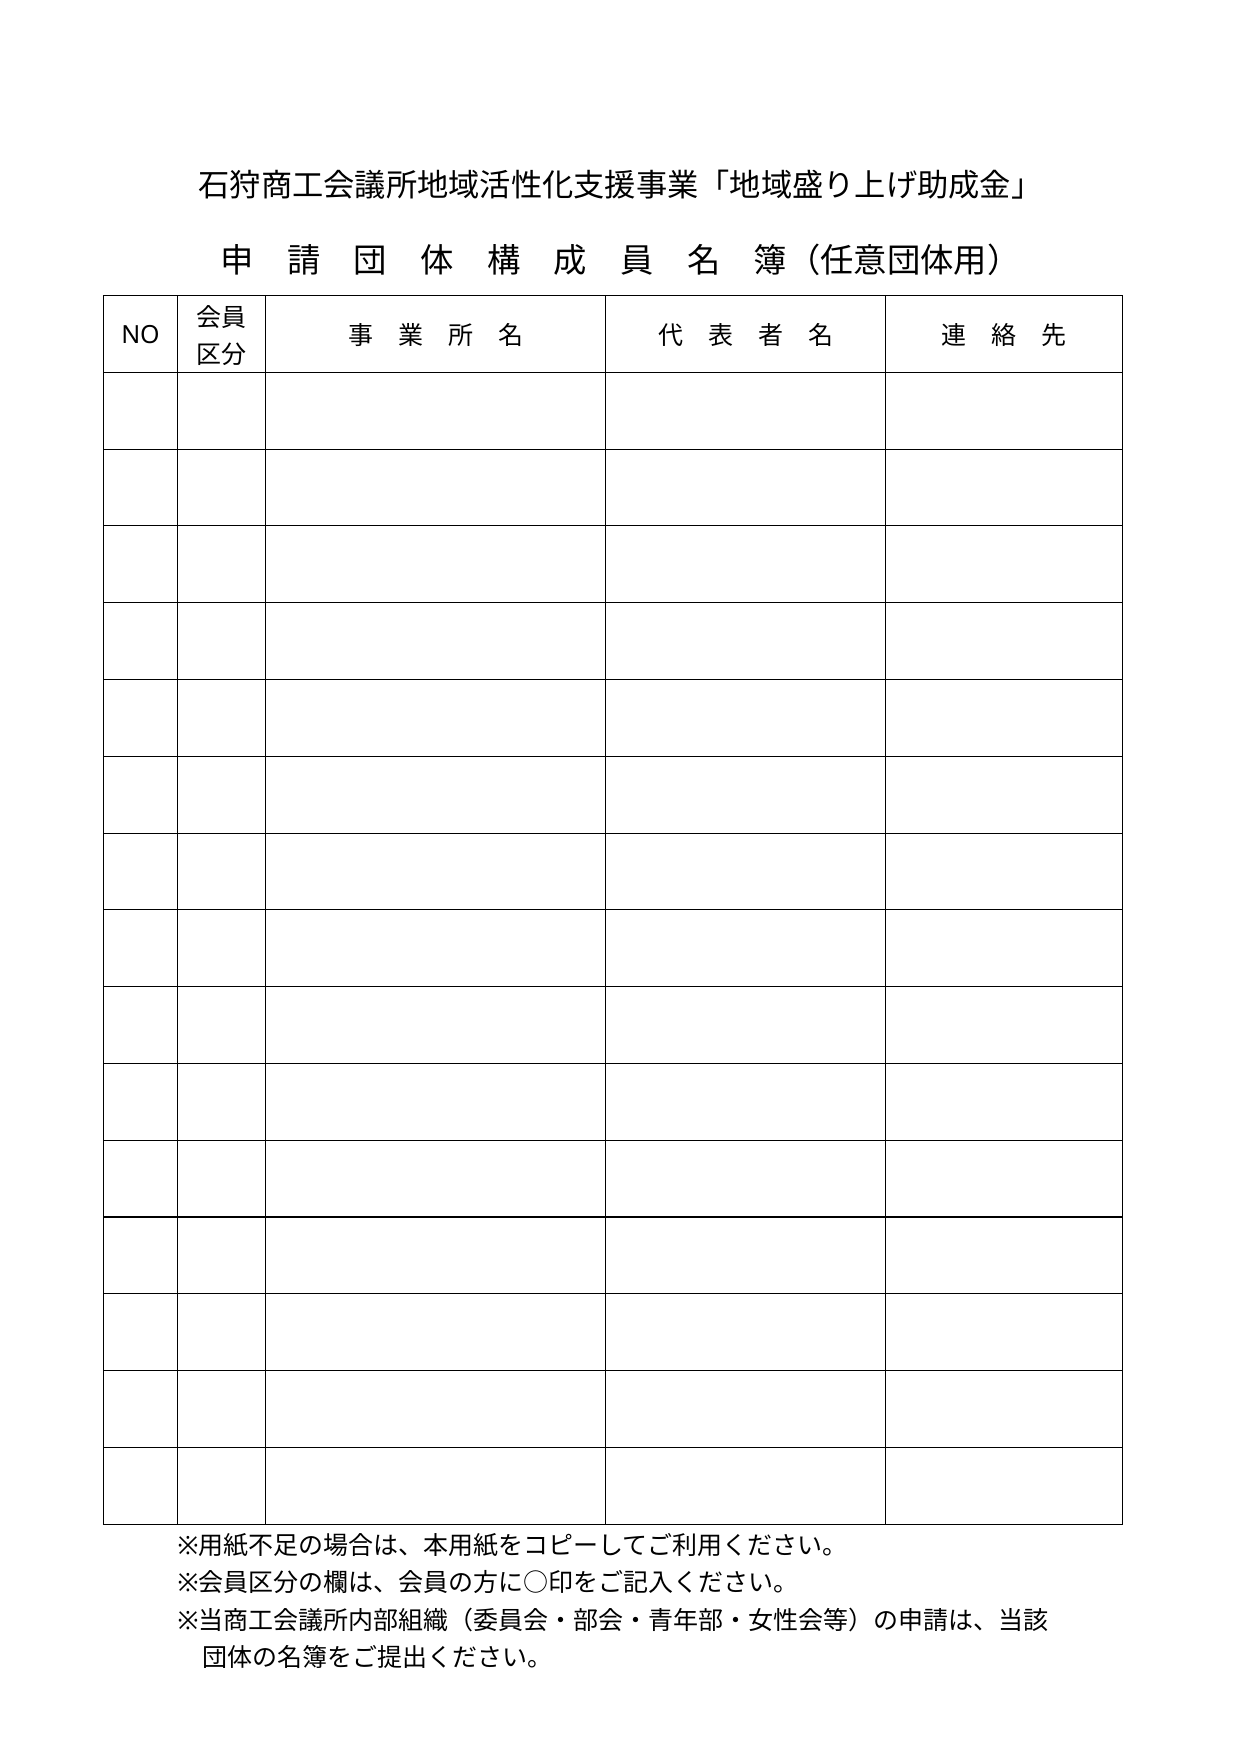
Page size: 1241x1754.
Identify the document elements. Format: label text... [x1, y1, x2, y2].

table_cell [886, 910, 1122, 986]
table_cell [178, 1448, 265, 1523]
table_cell [606, 1371, 885, 1447]
text 石狩商工会議所地域活性化支援事業「地域盛り上げ助成金」 [177, 145, 1063, 220]
table_header NO [104, 296, 177, 372]
table_cell [886, 373, 1122, 449]
table_cell [266, 450, 605, 525]
table_cell [886, 603, 1122, 679]
table_cell [606, 1064, 885, 1139]
table_cell [886, 1064, 1122, 1139]
table_cell [886, 834, 1122, 909]
table_cell [606, 757, 885, 832]
table_cell [266, 1371, 605, 1447]
table_cell [886, 526, 1122, 602]
table_cell [606, 987, 885, 1063]
table_cell [178, 450, 265, 525]
text 申 請 団 体 構 成 員 名 簿（任意団体用） [177, 220, 1063, 295]
table_cell [178, 1064, 265, 1139]
table_cell [104, 1141, 177, 1216]
table_header 連 絡 先 [886, 296, 1122, 372]
table_cell [886, 757, 1122, 832]
table_cell [178, 987, 265, 1063]
text ※当商工会議所内部組織（委員会・部会・青年部・女性会等）の申請は、当該 [177, 1599, 1063, 1637]
table_cell [886, 1218, 1122, 1293]
table_cell [606, 910, 885, 986]
table_cell [886, 987, 1122, 1063]
table_cell [886, 1294, 1122, 1370]
table_cell [178, 603, 265, 679]
table_cell [266, 987, 605, 1063]
table_cell [606, 1448, 885, 1523]
table_cell [886, 680, 1122, 756]
table_header 会員 区分 [178, 296, 265, 372]
table_cell [606, 680, 885, 756]
table_cell [104, 910, 177, 986]
table_cell [104, 1371, 177, 1447]
table_cell [266, 1448, 605, 1523]
table_cell [266, 1218, 605, 1293]
table_cell [266, 680, 605, 756]
table_cell [886, 1141, 1122, 1216]
table_cell [178, 1294, 265, 1370]
table_cell [266, 526, 605, 602]
table_cell [178, 1218, 265, 1293]
table_cell [606, 526, 885, 602]
text 団体の名簿をご提出ください。 [177, 1637, 1063, 1674]
table_cell [178, 910, 265, 986]
table_cell [266, 1294, 605, 1370]
table_cell [178, 680, 265, 756]
table_cell [606, 450, 885, 525]
table_cell [104, 987, 177, 1063]
table_cell [178, 1141, 265, 1216]
table_cell [606, 1141, 885, 1216]
table_cell [606, 834, 885, 909]
table_cell [104, 526, 177, 602]
table_cell [104, 373, 177, 449]
table_cell [606, 373, 885, 449]
table_cell [104, 757, 177, 832]
table_cell [266, 603, 605, 679]
table_cell [886, 1448, 1122, 1523]
table_cell [606, 1294, 885, 1370]
table_cell [266, 910, 605, 986]
table_cell [178, 526, 265, 602]
table_header 事 業 所 名 [266, 296, 605, 372]
table_cell [266, 373, 605, 449]
table_cell [606, 603, 885, 679]
text ※用紙不足の場合は、本用紙をコピーしてご利用ください。 [177, 1525, 1063, 1562]
table_cell [266, 757, 605, 832]
table_cell [104, 680, 177, 756]
table_cell [178, 757, 265, 832]
table_cell [178, 1371, 265, 1447]
table_cell [104, 1218, 177, 1293]
table_cell [104, 1294, 177, 1370]
table_cell [886, 1371, 1122, 1447]
table_cell [178, 834, 265, 909]
table_cell [104, 1448, 177, 1523]
table_header 代 表 者 名 [606, 296, 885, 372]
table_cell [266, 1141, 605, 1216]
table_cell [266, 834, 605, 909]
table_cell [104, 834, 177, 909]
table_cell [104, 1064, 177, 1139]
table_cell [266, 1064, 605, 1139]
table_cell [104, 603, 177, 679]
table_cell [886, 450, 1122, 525]
table_cell [178, 373, 265, 449]
text ※会員区分の欄は、会員の方に○印をご記入ください。 [177, 1562, 1063, 1599]
table_cell [606, 1218, 885, 1293]
table_cell [104, 450, 177, 525]
